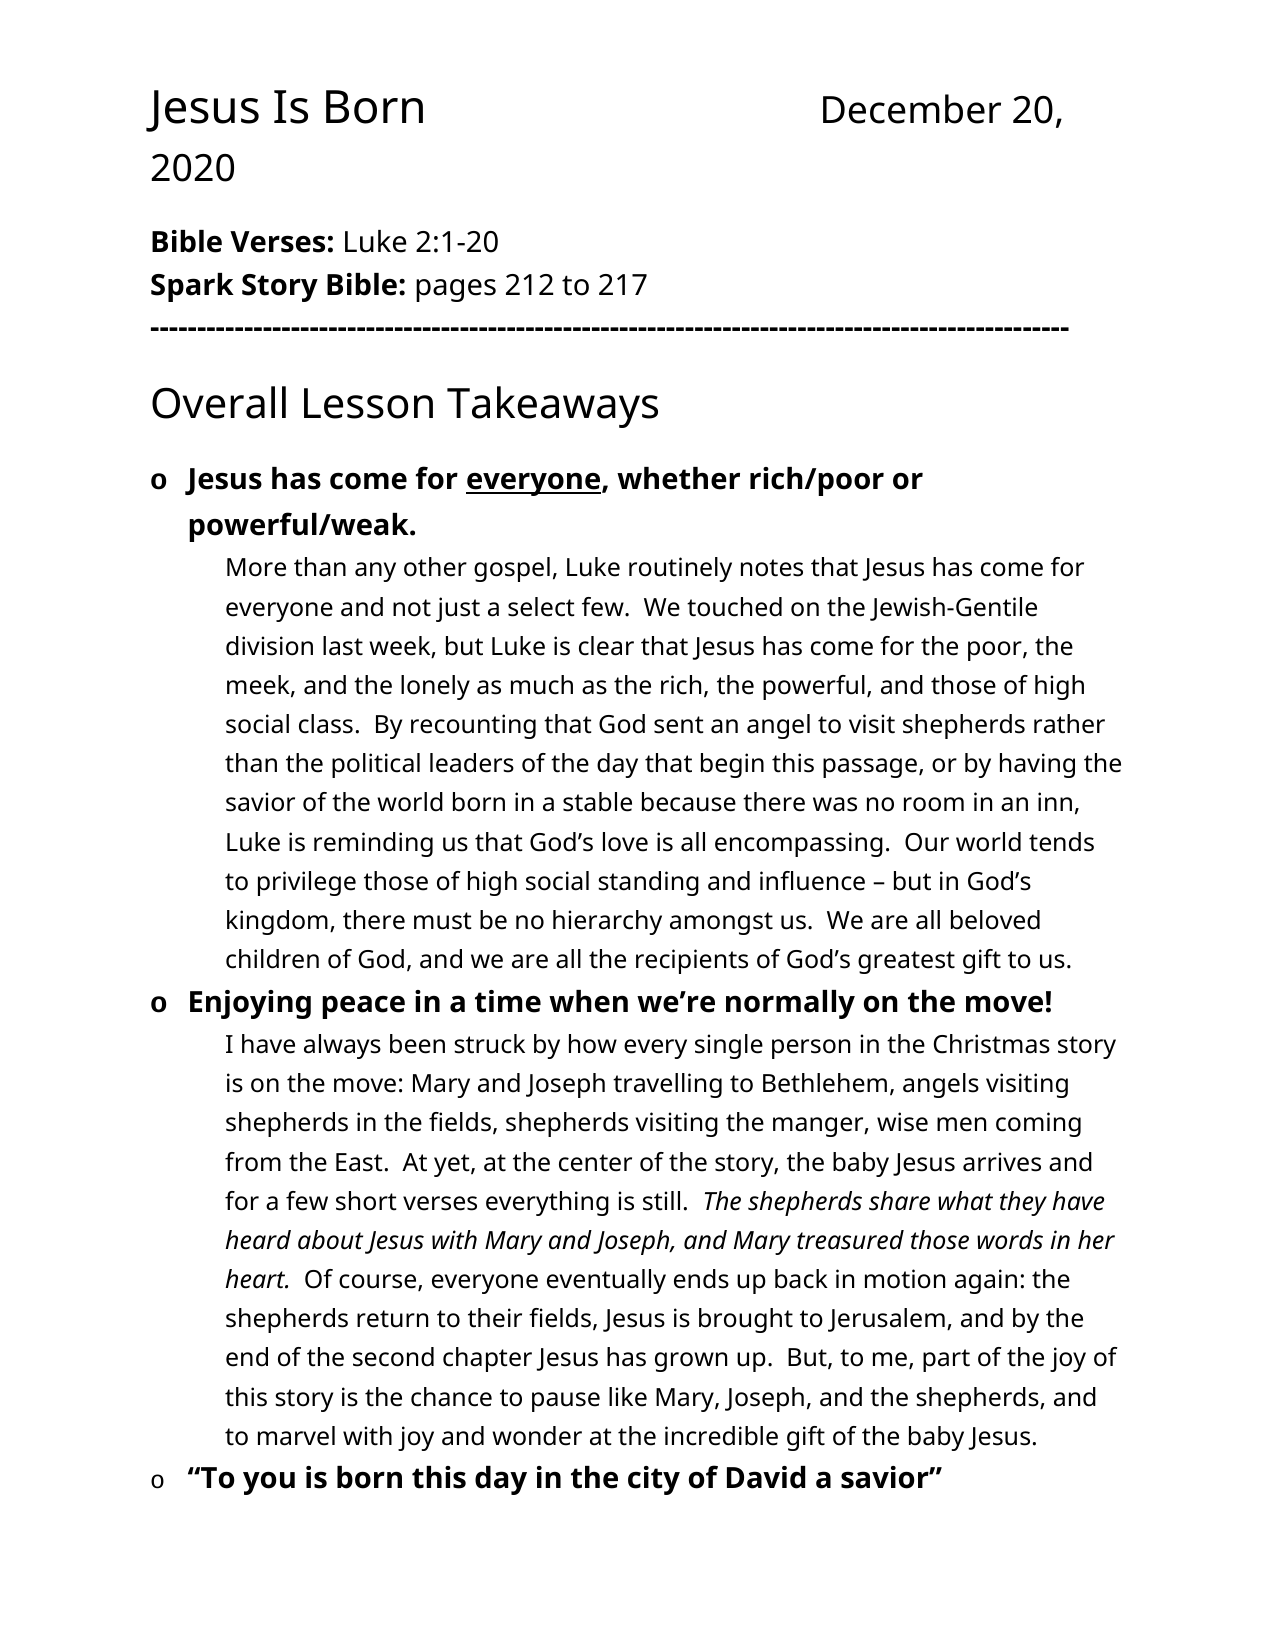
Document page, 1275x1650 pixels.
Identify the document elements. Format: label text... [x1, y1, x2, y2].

text Spark Story Bible: pages 212 to 217 [150, 264, 1125, 303]
text I have always been struck by how every single person in the Christmas story is on the move: Mary and Joseph travelling to Bethlehem, angels visiting shepherds in the fields, shepherds visiting the manger, wise men coming from the East. At yet, at the center of the story, the baby Jesus arrives and for a few short verses everything is still. The shepherds share what they have heard about Jesus with Mary and Joseph, and Mary treasured those words in her heart. Of course, everyone eventually ends up back in motion again: the shepherds return to their fields, Jesus is brought to Jerusalem, and by the end of the second chapter Jesus has grown up. But, to me, part of the joy of this story is the chance to pause like Mary, Joseph, and the shepherds, and to marvel with joy and wonder at the incredible gift of the baby Jesus. [225, 1027, 1125, 1452]
list “To you is born this day in the city of David a savior” [150, 1457, 1125, 1497]
list Jesus has come for everyone, whether rich/poor or powerful/weak. [150, 458, 1125, 544]
list Enjoying peace in a time when we’re normally on the move! [150, 981, 1125, 1021]
text Bible Verses: Luke 2:1-20 [150, 221, 1125, 261]
text More than any other gospel, Luke routinely notes that Jesus has come for everyone and not just a select few. We touched on the Jewish-Gentile division last week, but Luke is clear that Jesus has come for the poor, the meek, and the lonely as much as the rich, the powerful, and those of high social class. By recounting that God sent an angel to visit shepherds rather than the political leaders of the day that begin this passage, or by having the savior of the world born in a stable because there was no room in an inn, Luke is reminding us that God’s love is all encompassing. Our world tends to privilege those of high social standing and influence – but in God’s kingdom, there must be no hierarchy amongst us. We are all beloved children of God, and we are all the recipients of God’s greatest gift to us. [225, 550, 1125, 976]
text Overall Lesson Takeaways [150, 374, 1125, 431]
text Jesus Is Born December 20, 2020 [150, 75, 1125, 192]
text -------------------------------------------------------------------------------------------------- [150, 307, 1125, 346]
